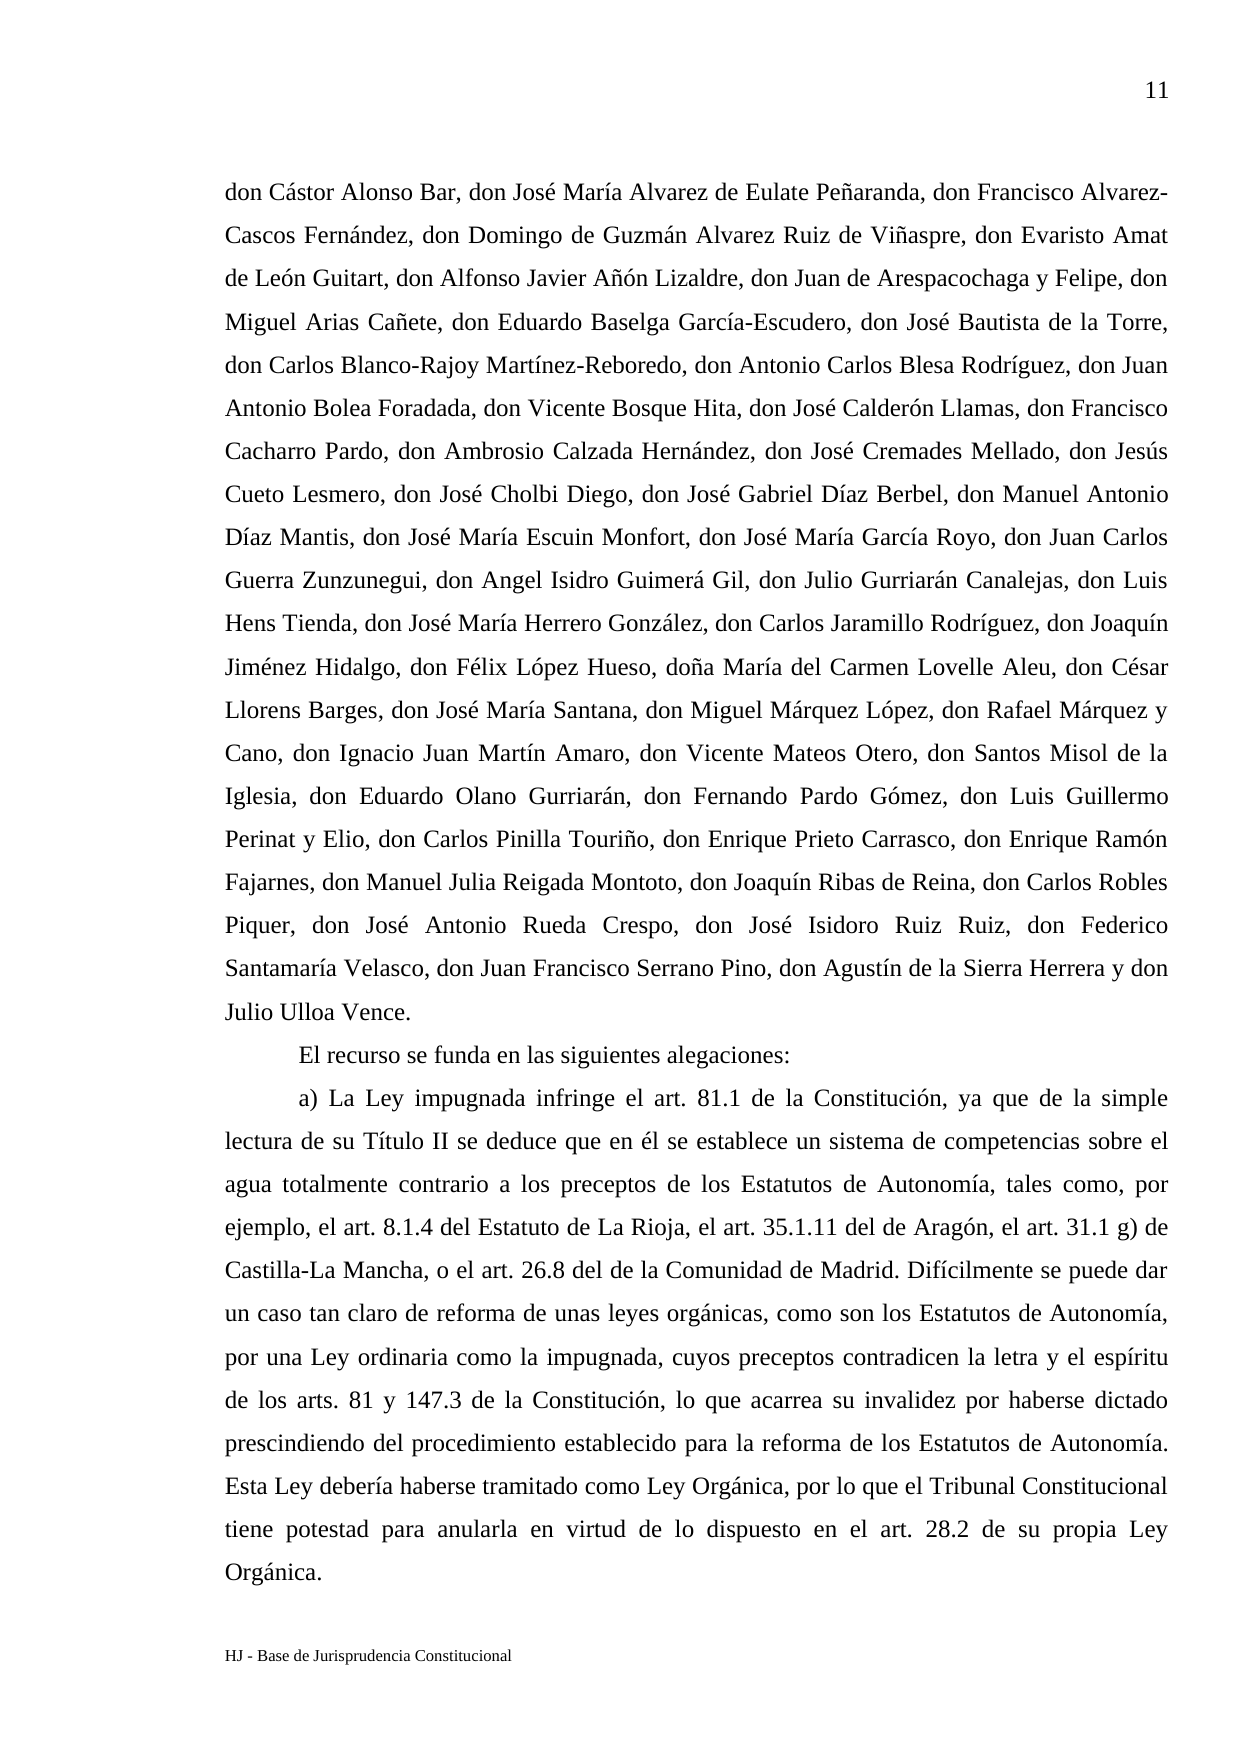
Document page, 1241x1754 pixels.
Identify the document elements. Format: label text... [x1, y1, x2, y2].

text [224, 177, 1169, 1025]
text El recurso se funda en las siguientes alegaciones: [224, 1040, 1169, 1068]
text a) La Ley impugnada infringe el art. 81.1 de la Constitución, ya que de la simple lectura de su Título II se deduce que en él se establece un sistema de competencias sobre el agua totalmente contrario a los preceptos de los Estatutos de Autonomía, tales como, por ejemplo, el art. 8.1.4 del Estatuto de La Rioja, el art. 35.1.11 del de Aragón, el art. 31.1 g) de Castilla-La Mancha, o el art. 26.8 del de la Comunidad de Madrid. Difícilmente se puede dar un caso tan claro de reforma de unas leyes orgánicas, como son los Estatutos de Autonomía, por una Ley ordinaria como la impugnada, cuyos preceptos contradicen la letra y el espíritu de los arts. 81 y 147.3 de la Constitución, lo que acarrea su invalidez por haberse dictado prescindiendo del procedimiento establecido para la reforma de los Estatutos de Autonomía. Esta Ley debería haberse tramitado como Ley Orgánica, por lo que el Tribunal Constitucional tiene potestad para anularla en virtud de lo dispuesto en el art. 28.2 de su propia Ley Orgánica. [224, 1083, 1169, 1586]
